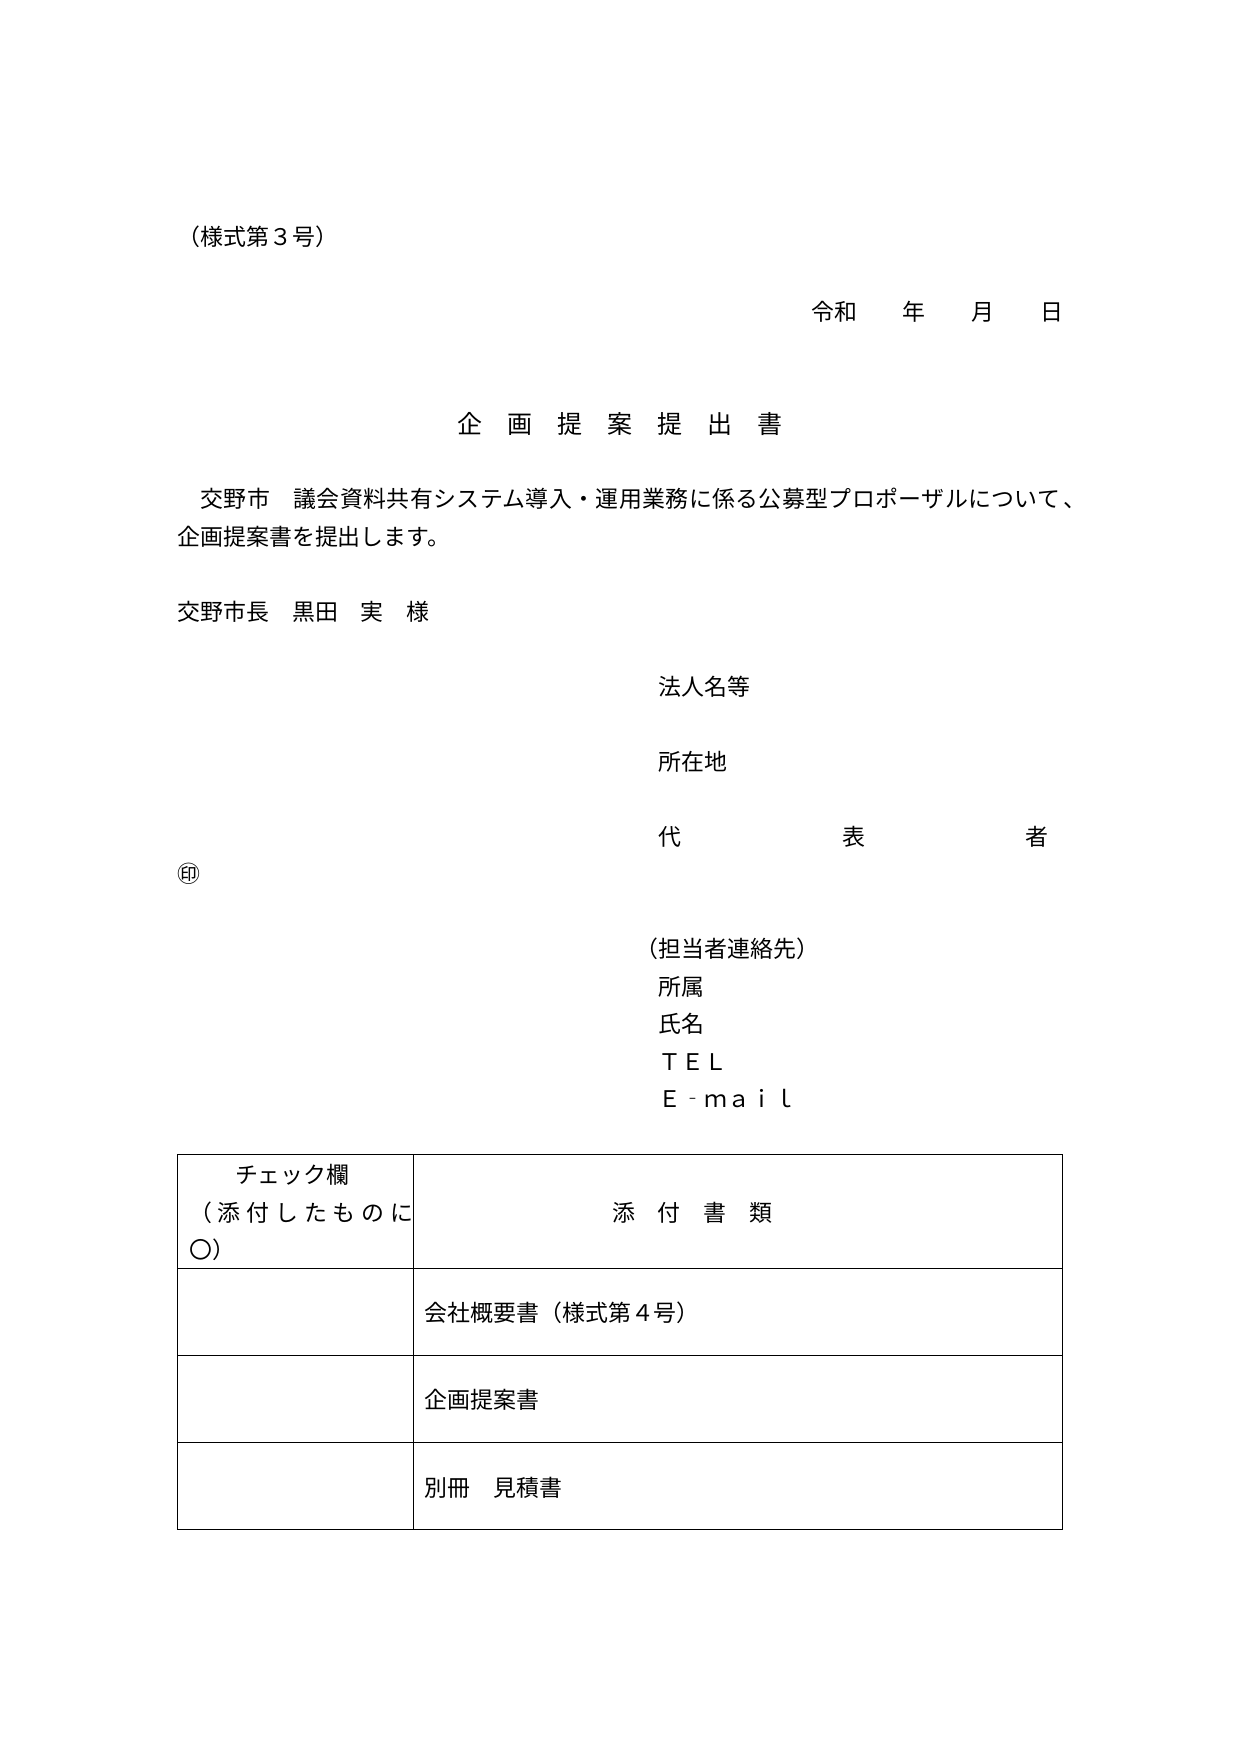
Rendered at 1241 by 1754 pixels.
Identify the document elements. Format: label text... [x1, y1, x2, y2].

table_header 添 付 書 類 [414, 1155, 1062, 1268]
text 交野市長 黒田 実 様 [177, 592, 1063, 629]
text 氏名 [177, 1004, 971, 1042]
text （様式第３号） [177, 217, 1063, 254]
table_cell 会社概要書（様式第４号） [414, 1269, 1062, 1355]
text 代表者 ㊞ [177, 817, 1048, 892]
text 所属 [177, 967, 971, 1004]
text ＴＥＬ [177, 1042, 971, 1079]
text （担当者連絡先） [177, 929, 971, 967]
table_cell 企画提案書 [414, 1356, 1062, 1442]
text Ｅ‐ｍａｉｌ [177, 1079, 971, 1117]
text 法人名等 [177, 667, 1063, 704]
table_header チェック欄 （添付したものに〇） [178, 1155, 413, 1268]
text 令和 年 月 日 [177, 292, 1063, 329]
text 所在地 [177, 742, 1063, 779]
table_cell [178, 1269, 413, 1355]
text 交野市 議会資料共有システム導入・運用業務に係る公募型プロポーザルについて、企画提案書を提出します。 [177, 479, 1063, 554]
table_cell [178, 1356, 413, 1442]
text 企 画 提 案 提 出 書 [177, 404, 1063, 442]
table_cell 別冊 見積書 [414, 1443, 1062, 1529]
table_cell [178, 1443, 413, 1529]
